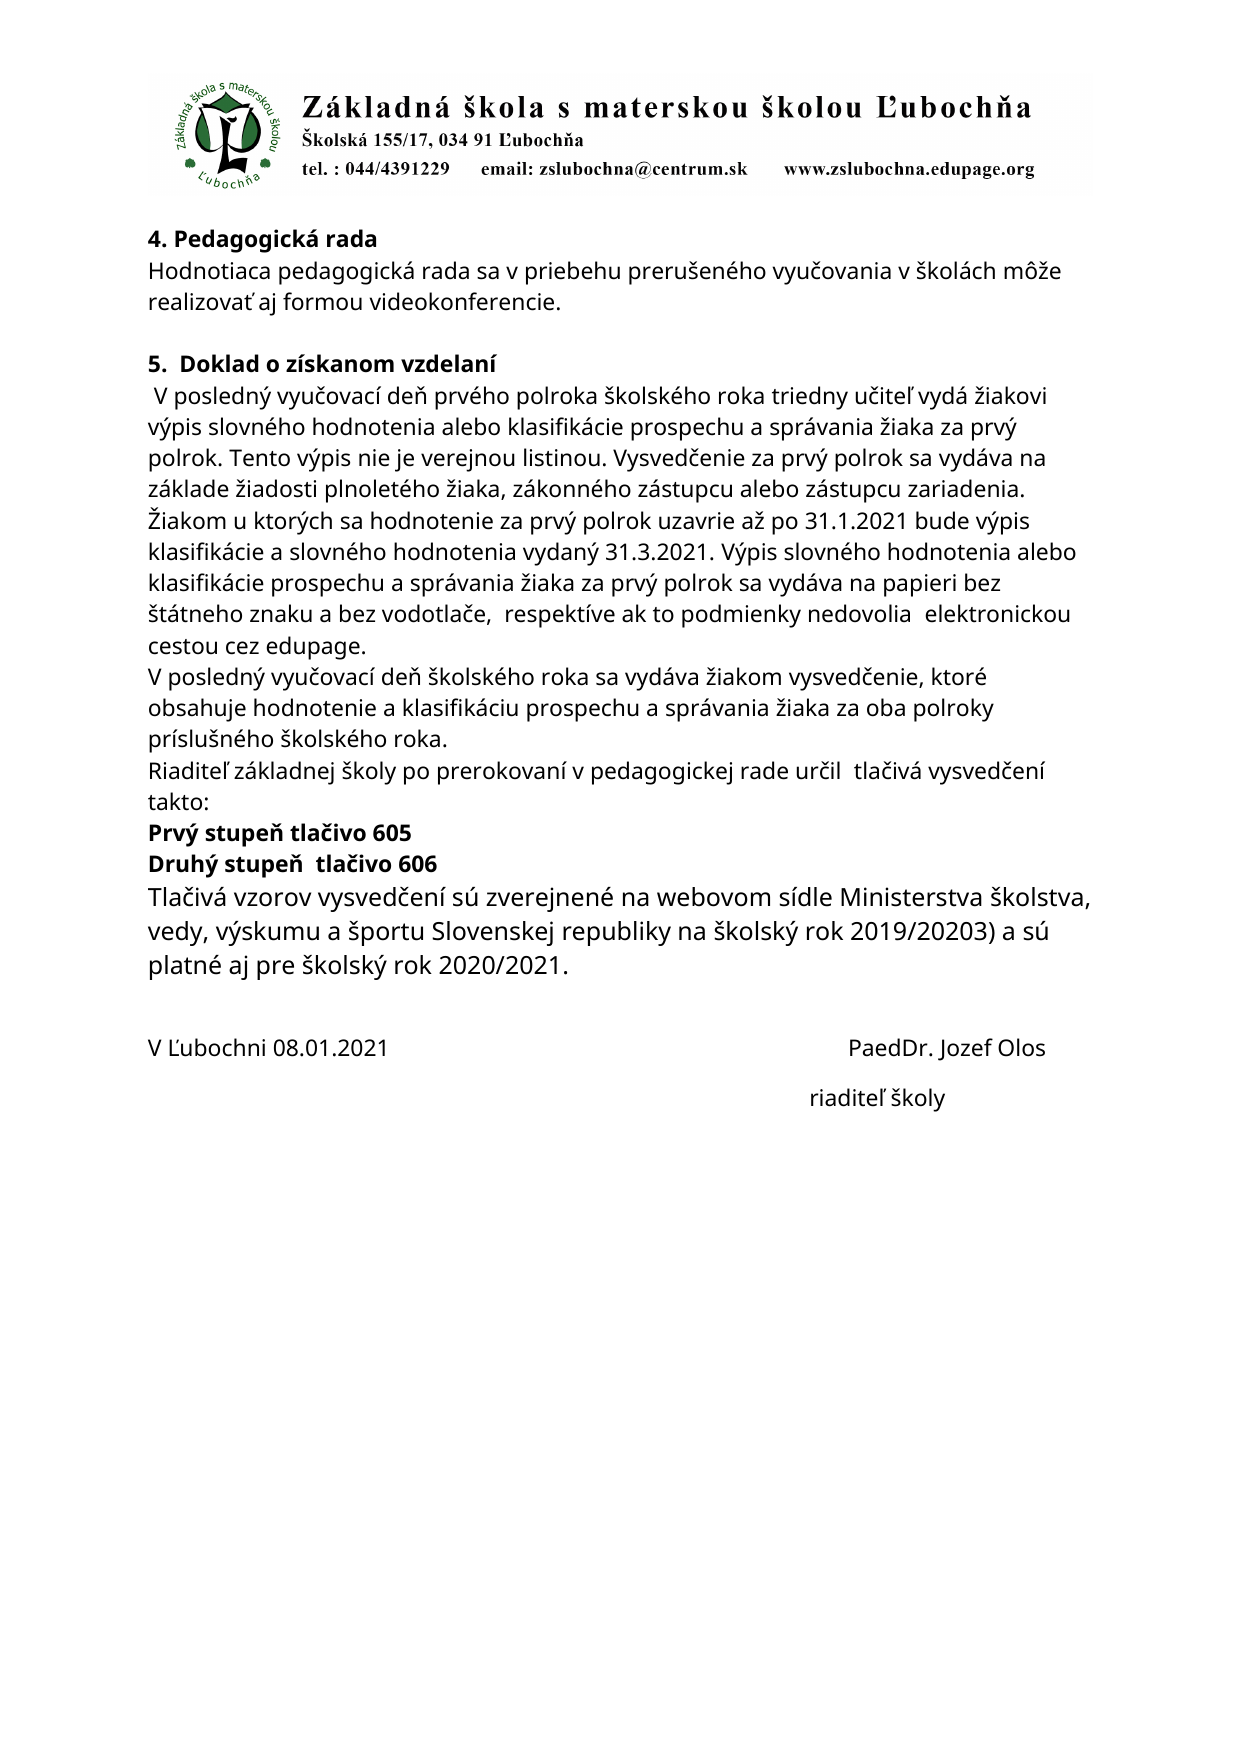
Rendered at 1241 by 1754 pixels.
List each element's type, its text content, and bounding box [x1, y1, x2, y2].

text Druhý stupeň tlačivo 606 [148, 848, 1093, 880]
text V posledný vyučovací deň prvého polroka školského roka triedny učiteľ vydá žiakovi výpis slovného hodnotenia alebo klasifikácie prospechu a správania žiaka za prvý polrok. Tento výpis nie je verejnou listinou. Vysvedčenie za prvý polrok sa vydáva na základe žiadosti plnoletého žiaka, zákonného zástupcu alebo zástupcu zariadenia. Žiakom u ktorých sa hodnotenie za prvý polrok uzavrie až po 31.1.2021 bude výpis klasifikácie a slovného hodnotenia vydaný 31.3.2021. Výpis slovného hodnotenia alebo klasifikácie prospechu a správania žiaka za prvý polrok sa vydáva na papieri bez štátneho znaku a bez vodotlače, respektíve ak to podmienky nedovolia elektronickou cestou cez edupage. [148, 380, 1093, 661]
text Tlačivá vzorov vysvedčení sú zverejnené na webovom sídle Ministerstva školstva, vedy, výskumu a športu Slovenskej republiky na školský rok 2019/20203) a sú platné aj pre školský rok 2020/2021. [148, 880, 1093, 982]
text riaditeľ školy [148, 1081, 1093, 1113]
text Prvý stupeň tlačivo 605 [148, 817, 1093, 848]
text V posledný vyučovací deň školského roka sa vydáva žiakom vysvedčenie, ktoré obsahuje hodnotenie a klasifikáciu prospechu a správania žiaka za oba polroky príslušného školského roka. [148, 661, 1093, 755]
text 5. Doklad o získanom vzdelaní [148, 348, 1093, 380]
text V Ľubochni 08.01.2021 PaedDr. Jozef Olos [148, 1032, 1093, 1063]
text 4. Pedagogická rada [148, 223, 1093, 255]
picture [147, 73, 1093, 196]
text Hodnotiaca pedagogická rada sa v priebehu prerušeného vyučovania v školách môže realizovať aj formou videokonferencie. [148, 255, 1093, 317]
text Riaditeľ základnej školy po prerokovaní v pedagogickej rade určil tlačivá vysvedčení takto: [148, 755, 1093, 817]
